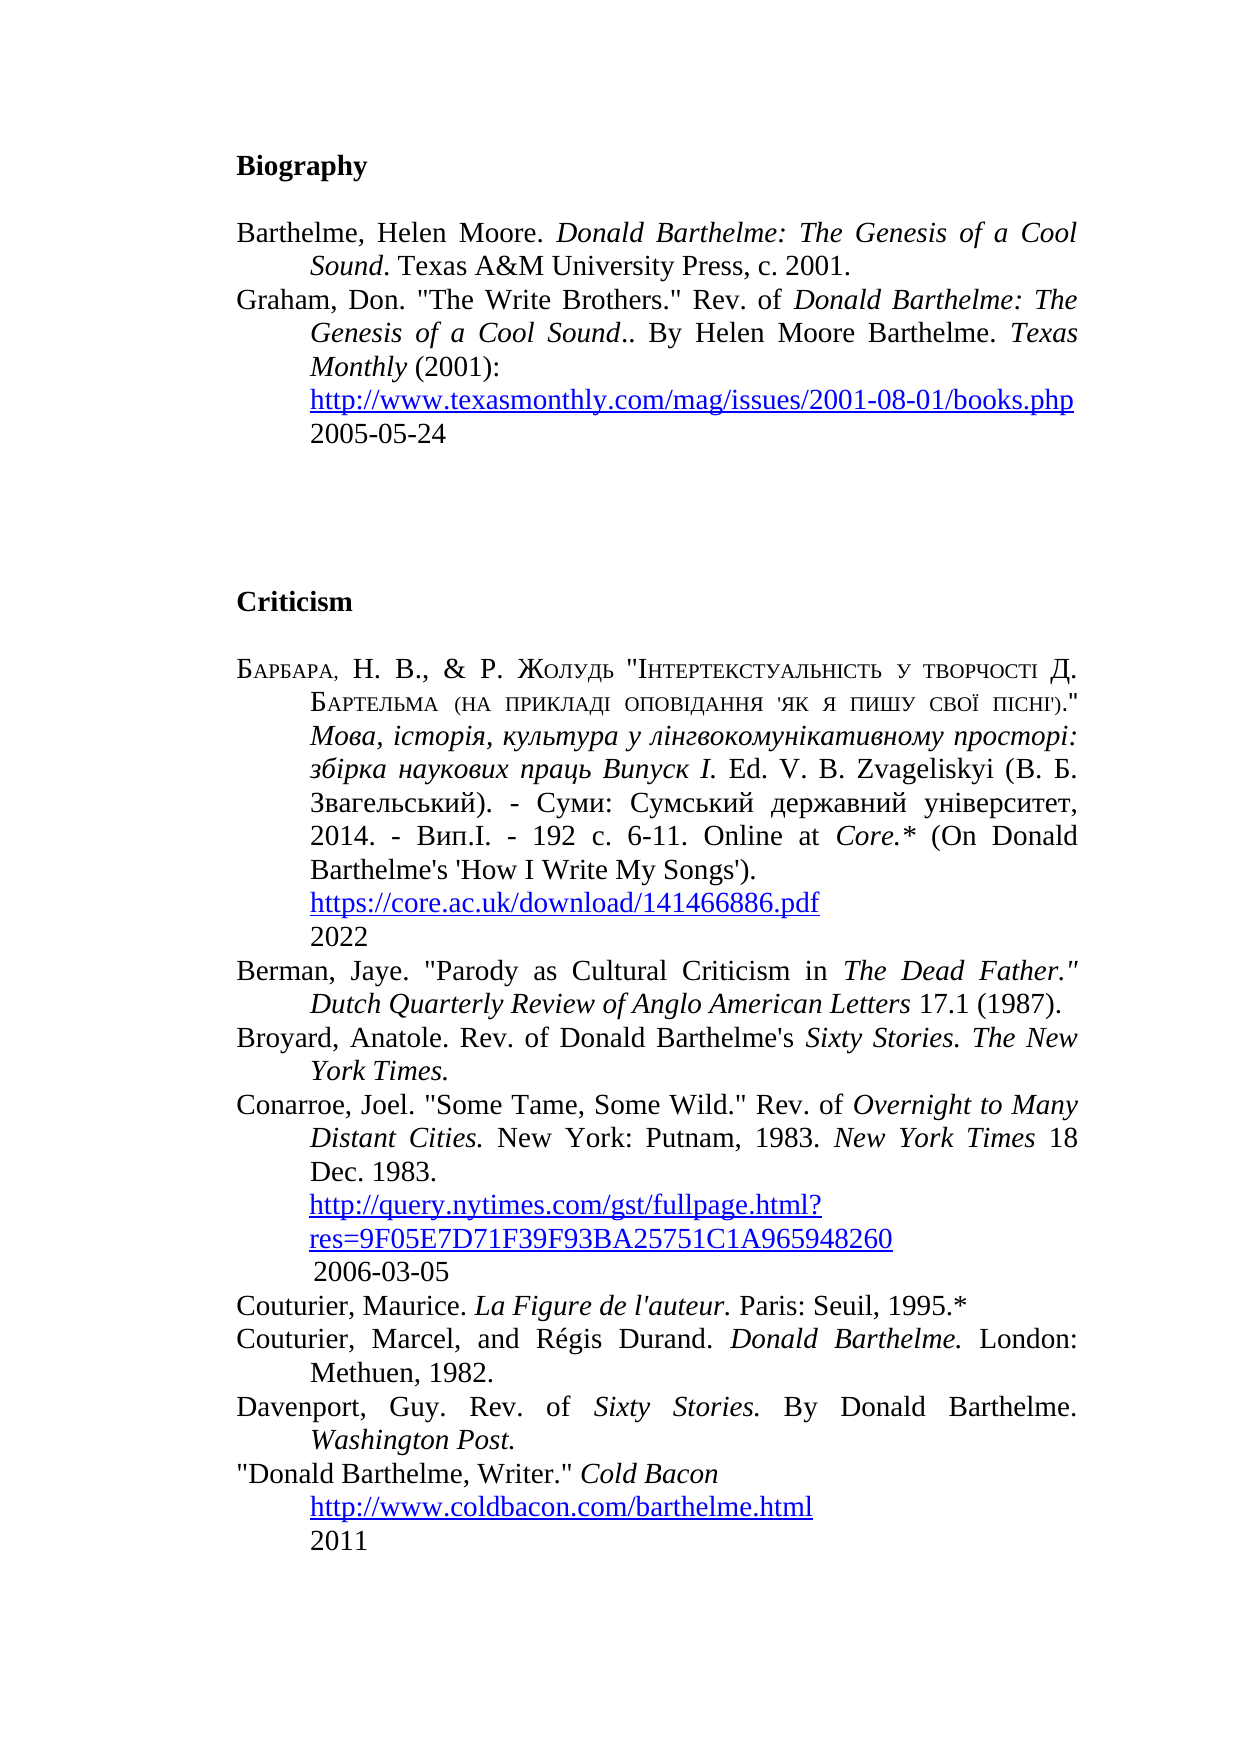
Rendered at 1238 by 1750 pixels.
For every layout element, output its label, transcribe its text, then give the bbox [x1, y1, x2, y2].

text "Donald Barthelme, Writer." Cold Bacon [236, 1456, 1078, 1489]
text http://www.texasmonthly.com/mag/issues/2001-08-01/books.php [310, 382, 1078, 416]
text Berman, Jaye. "Parody as Cultural Criticism in The Dead Father." Dutch Quarterly Review of Anglo American Letters 17.1 (1987). [236, 953, 1078, 1020]
text 2011 [236, 1523, 1078, 1556]
text http://www.coldbacon.com/barthelme.html [236, 1489, 1078, 1523]
text 2022 [236, 919, 1078, 953]
text Couturier, Maurice. La Figure de l'auteur. Paris: Seuil, 1995.* [236, 1288, 1078, 1322]
text Barthelme, Helen Moore. Donald Barthelme: The Genesis of a Cool Sound. Texas A&M University Press, c. 2001. [236, 215, 1078, 282]
text http://query.nytimes.com/gst/fullpage.html?res=9F05E7D71F39F93BA25751C1A965948260 [309, 1187, 1078, 1254]
text Conarroe, Joel. "Some Tame, Some Wild." Rev. of Overnight to Many Distant Cities. New York: Putnam, 1983. New York Times 18 Dec. 1983. [236, 1087, 1078, 1187]
text https://core.ac.uk/download/141466886.pdf [236, 886, 1078, 919]
text Couturier, Marcel, and Régis Durand. Donald Barthelme. London: Methuen, 1982. [236, 1322, 1078, 1389]
text Broyard, Anatole. Rev. of Donald Barthelme's Sixty Stories. The New York Times. [236, 1020, 1078, 1087]
subtitle Biography [236, 148, 1078, 181]
text 2005-05-24 [310, 416, 1078, 449]
text Criticism [236, 584, 1078, 617]
text Graham, Don. "The Write Brothers." Rev. of Donald Barthelme: The Genesis of a Cool Sound.. By Helen Moore Barthelme. Texas Monthly (2001): [236, 282, 1078, 382]
text БАРБАРА, Н. В., & Р. ЖОЛУДЬ "ІНТЕРТЕКСТУАЛЬНІСТЬ У ТВОРЧОСТІ Д. БАРТЕЛЬМА (НА ПРИКЛАДІ ОПОВІДАННЯ 'ЯК Я ПИШУ СВОЇ ПІСНІ')." Мова, історія, культура у лінгвокомунікативному просторі: збірка наукових праць Випуск І. Ed. V. B. Zvageliskyi (В. Б. Звагельський). - Суми: Сумський державний університет, 2014. - Вип.І. - 192 с. 6-11. Online at Core.* (On Donald Barthelme's 'How I Write My Songs'). [236, 651, 1078, 886]
text Davenport, Guy. Rev. of Sixty Stories. By Donald Barthelme. Washington Post. [236, 1389, 1078, 1456]
text 2006-03-05 [236, 1254, 1078, 1288]
